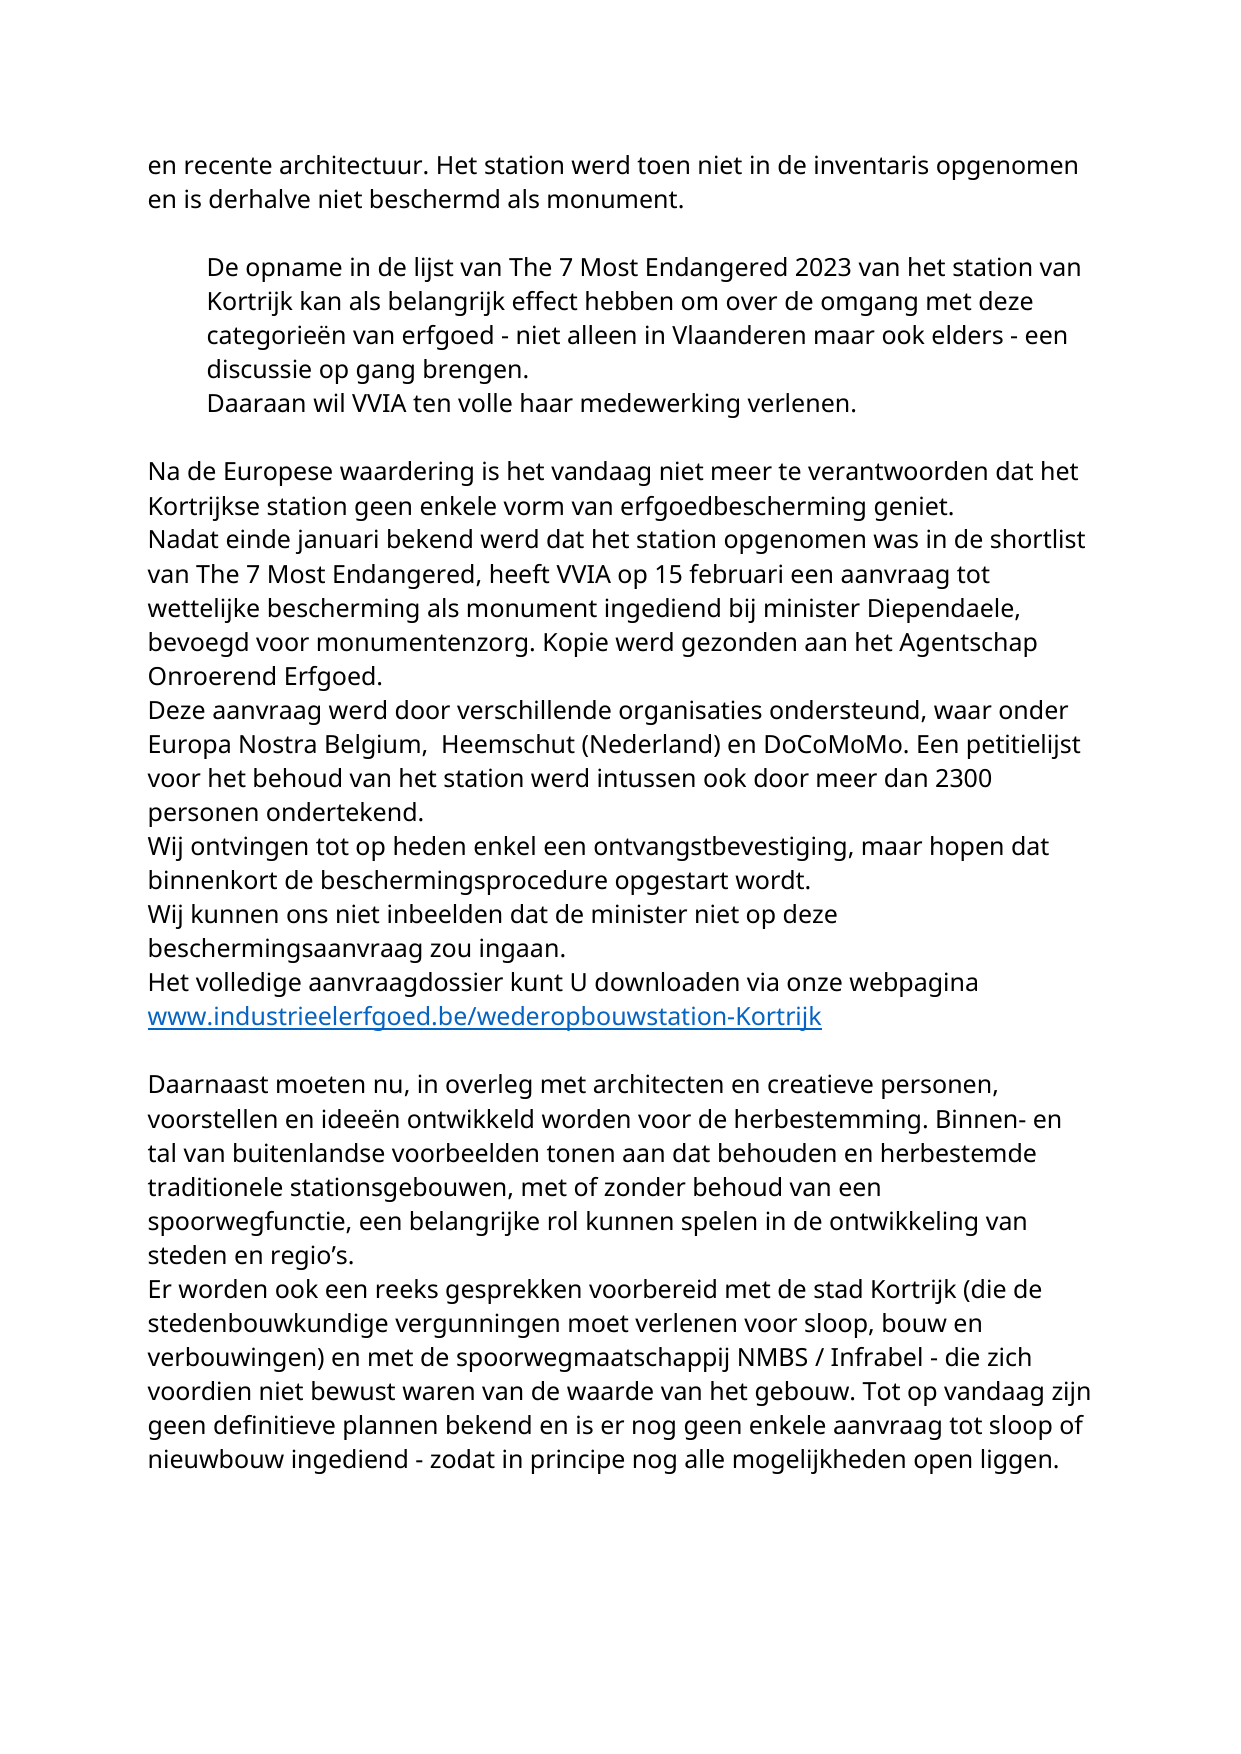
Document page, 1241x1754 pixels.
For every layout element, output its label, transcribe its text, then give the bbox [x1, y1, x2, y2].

text Wij ontvingen tot op heden enkel een ontvangstbevestiging, maar hopen dat binnenkort de beschermingsprocedure opgestart wordt. [147, 829, 1093, 897]
text Daarnaast moeten nu, in overleg met architecten en creatieve personen, voorstellen en ideeën ontwikkeld worden voor de herbestemming. Binnen- en tal van buitenlandse voorbeelden tonen aan dat behouden en herbestemde traditionele stationsgebouwen, met of zonder behoud van een spoorwegfunctie, een belangrijke rol kunnen spelen in de ontwikkeling van steden en regio’s. [147, 1067, 1093, 1272]
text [147, 147, 1093, 216]
text De opname in de lijst van The 7 Most Endangered 2023 van het station van Kortrijk kan als belangrijk effect hebben om over de omgang met deze categorieën van erfgoed - niet alleen in Vlaanderen maar ook elders - een discussie op gang brengen. [206, 250, 1093, 386]
text Wij kunnen ons niet inbeelden dat de minister niet op deze beschermingsaanvraag zou ingaan. Het volledige aanvraagdossier kunt U downloaden via onze webpagina www.industrieelerfgoed.be/wederopbouwstation-Kortrijk [147, 897, 1093, 1033]
text Er worden ook een reeks gesprekken voorbereid met de stad Kortrijk (die de stedenbouwkundige vergunningen moet verlenen voor sloop, bouw en verbouwingen) en met de spoorwegmaatschappij NMBS / Infrabel - die zich voordien niet bewust waren van de waarde van het gebouw. Tot op vandaag zijn geen definitieve plannen bekend en is er nog geen enkele aanvraag tot sloop of nieuwbouw ingediend - zodat in principe nog alle mogelijkheden open liggen. [147, 1272, 1093, 1476]
text Nadat einde januari bekend werd dat het station opgenomen was in de shortlist van The 7 Most Endangered, heeft VVIA op 15 februari een aanvraag tot wettelijke bescherming als monument ingediend bij minister Diependaele, bevoegd voor monumentenzorg. Kopie werd gezonden aan het Agentschap Onroerend Erfgoed. [147, 522, 1093, 692]
text Na de Europese waardering is het vandaag niet meer te verantwoorden dat het Kortrijkse station geen enkele vorm van erfgoedbescherming geniet. [147, 454, 1093, 522]
text Deze aanvraag werd door verschillende organisaties ondersteund, waar onder Europa Nostra Belgium, Heemschut (Nederland) en DoCoMoMo. Een petitielijst voor het behoud van het station werd intussen ook door meer dan 2300 personen ondertekend. [147, 692, 1093, 829]
text Daaraan wil VVIA ten volle haar medewerking verlenen. [206, 386, 1093, 420]
